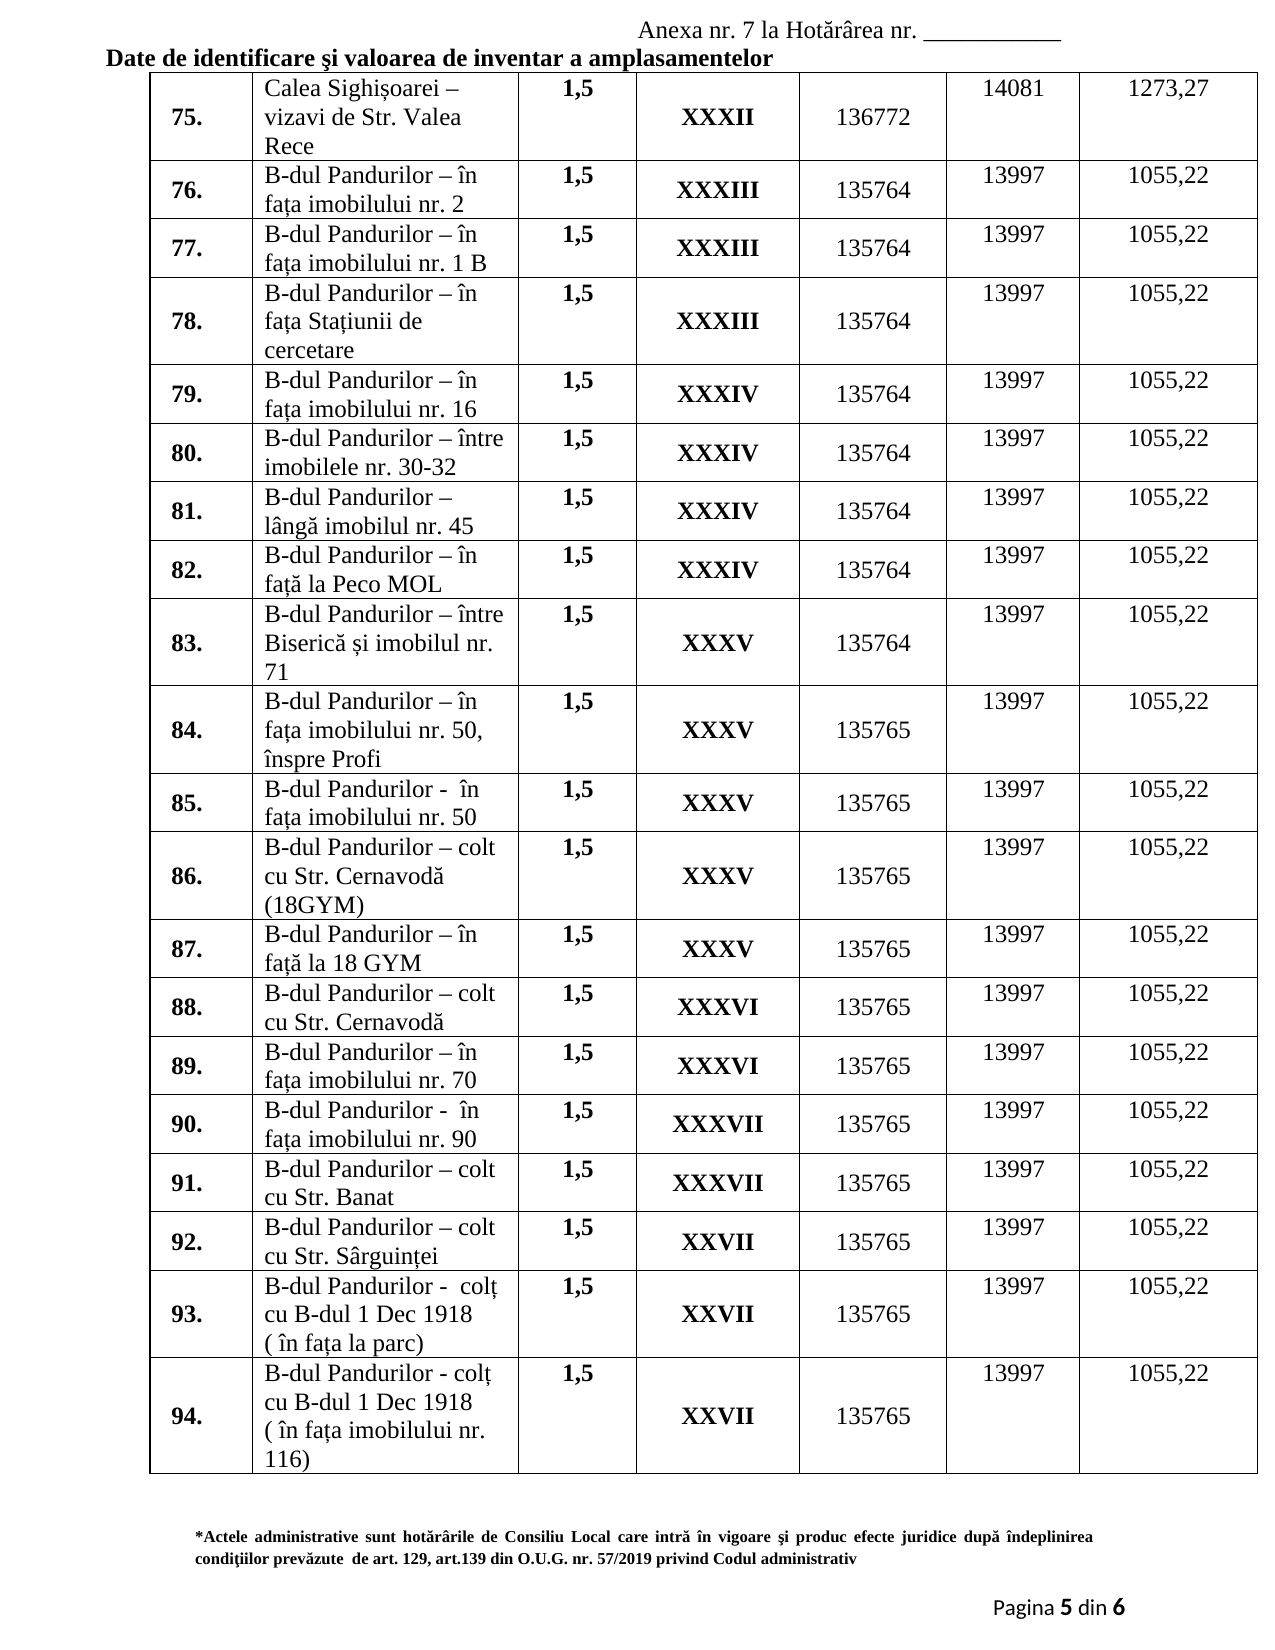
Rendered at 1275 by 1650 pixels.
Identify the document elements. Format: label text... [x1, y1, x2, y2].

table_cell 1,5 [519, 161, 636, 218]
table_cell XXXV [637, 920, 799, 977]
table_cell B-dul Pandurilor – în fața imobilului nr. 50, înspre Profi [253, 686, 518, 773]
table_cell [151, 1212, 252, 1270]
table_cell XXXIV [637, 541, 799, 598]
table_cell 135765 [800, 1271, 946, 1357]
table_cell 1,5 [519, 1095, 636, 1153]
table_cell XXXIII [637, 161, 799, 218]
table_cell Calea Sighișoarei – vizavi de Str. Valea Rece [253, 73, 518, 159]
table_cell 1055,22 [1080, 1037, 1257, 1094]
table_cell 135764 [800, 278, 946, 364]
table_cell B-dul Pandurilor – în fața imobilului nr. 2 [253, 161, 518, 218]
table_cell B-dul Pandurilor – colt cu Str. Banat [253, 1154, 518, 1211]
table_cell XXXIII [637, 219, 799, 277]
table_cell XXXVI [637, 978, 799, 1036]
table_cell [151, 541, 252, 598]
table_cell B-dul Pandurilor – în fața Stațiunii de cercetare [253, 278, 518, 364]
table_cell 1055,22 [1080, 1154, 1257, 1211]
table_cell 1,5 [519, 1271, 636, 1357]
table_cell XXXV [637, 832, 799, 918]
table_cell 1055,22 [1080, 1271, 1257, 1357]
table_cell 13997 [947, 541, 1079, 598]
table_cell 1,5 [519, 1154, 636, 1211]
table_cell 1,5 [519, 1212, 636, 1270]
table_cell XXXII [637, 73, 799, 159]
table_cell XXVII [637, 1212, 799, 1270]
table_cell 13997 [947, 832, 1079, 918]
table_cell 1055,22 [1080, 219, 1257, 277]
table_cell [151, 1358, 252, 1473]
table_cell 135764 [800, 482, 946, 539]
table_cell 13997 [947, 365, 1079, 422]
table_cell 135765 [800, 978, 946, 1036]
table_cell 1055,22 [1080, 978, 1257, 1036]
table_cell 1055,22 [1080, 920, 1257, 977]
table_cell 135765 [800, 1358, 946, 1473]
table_cell XXVII [637, 1358, 799, 1473]
table_cell 1,5 [519, 1037, 636, 1094]
table_cell 13997 [947, 599, 1079, 685]
table_cell 14081 [947, 73, 1079, 159]
table_cell 13997 [947, 161, 1079, 218]
table_cell B-dul Pandurilor – între Biserică și imobilul nr. 71 [253, 599, 518, 685]
table_cell [151, 1154, 252, 1211]
table_cell [151, 1095, 252, 1153]
table_cell [151, 774, 252, 831]
table_cell XXXV [637, 599, 799, 685]
table_cell [151, 219, 252, 277]
table_cell [151, 686, 252, 773]
table_cell [151, 1271, 252, 1357]
table_cell 136772 [800, 73, 946, 159]
table_cell [151, 978, 252, 1036]
table_cell XXXIV [637, 365, 799, 422]
table_cell 1,5 [519, 424, 636, 481]
table_cell XXXVII [637, 1095, 799, 1153]
table_cell 1055,22 [1080, 482, 1257, 539]
table_cell B-dul Pandurilor – colt cu Str. Sârguinței [253, 1212, 518, 1270]
table_cell 135765 [800, 1212, 946, 1270]
table_cell [151, 161, 252, 218]
table_cell B-dul Pandurilor - în fața imobilului nr. 50 [253, 774, 518, 831]
table_cell B-dul Pandurilor – colt cu Str. Cernavodă [253, 978, 518, 1036]
table_cell XXXIII [637, 278, 799, 364]
table_cell [151, 482, 252, 539]
table_cell [151, 278, 252, 364]
table_cell 1,5 [519, 978, 636, 1036]
table_cell 1273,27 [1080, 73, 1257, 159]
table_cell 1055,22 [1080, 1358, 1257, 1473]
table_cell 13997 [947, 1154, 1079, 1211]
table_cell 135765 [800, 832, 946, 918]
table_cell 135765 [800, 920, 946, 977]
table_cell XXVII [637, 1271, 799, 1357]
table_cell 1,5 [519, 1358, 636, 1473]
table_cell B-dul Pandurilor - colț cu B-dul 1 Dec 1918 ( în fața la parc) [253, 1271, 518, 1357]
table_cell 13997 [947, 482, 1079, 539]
table_cell 135764 [800, 161, 946, 218]
table_cell 1055,22 [1080, 365, 1257, 422]
table_cell B-dul Pandurilor – în fața imobilului nr. 70 [253, 1037, 518, 1094]
table_cell 1055,22 [1080, 832, 1257, 918]
table_cell 13997 [947, 1037, 1079, 1094]
table_cell 1,5 [519, 599, 636, 685]
table_cell [151, 424, 252, 481]
table_cell 13997 [947, 920, 1079, 977]
table_cell 13997 [947, 686, 1079, 773]
table_cell XXXVI [637, 1037, 799, 1094]
table_cell 135765 [800, 774, 946, 831]
table_cell 1,5 [519, 365, 636, 422]
table_cell XXXIV [637, 482, 799, 539]
table_cell 13997 [947, 1271, 1079, 1357]
table_cell 13997 [947, 774, 1079, 831]
table_cell [151, 73, 252, 159]
table_cell 135765 [800, 1095, 946, 1153]
table_cell XXXV [637, 774, 799, 831]
table_cell B-dul Pandurilor – colt cu Str. Cernavodă (18GYM) [253, 832, 518, 918]
table_cell 1,5 [519, 920, 636, 977]
table_cell XXXV [637, 686, 799, 773]
table_cell 13997 [947, 1358, 1079, 1473]
table_cell [151, 365, 252, 422]
table_cell 1,5 [519, 541, 636, 598]
table_cell 1055,22 [1080, 424, 1257, 481]
table_cell 1,5 [519, 686, 636, 773]
table_cell 13997 [947, 424, 1079, 481]
table_cell [151, 920, 252, 977]
table_cell 1055,22 [1080, 599, 1257, 685]
table_cell 1055,22 [1080, 774, 1257, 831]
table_cell 13997 [947, 1095, 1079, 1153]
table_cell 1,5 [519, 832, 636, 918]
table_cell 1055,22 [1080, 686, 1257, 773]
table_cell 1,5 [519, 774, 636, 831]
table_cell 135764 [800, 219, 946, 277]
table_cell B-dul Pandurilor – în față la 18 GYM [253, 920, 518, 977]
table_cell 1,5 [519, 278, 636, 364]
table_cell 135764 [800, 541, 946, 598]
table_cell [151, 599, 252, 685]
table_cell B-dul Pandurilor – în fața imobilului nr. 16 [253, 365, 518, 422]
table_cell 135765 [800, 686, 946, 773]
table_cell 1055,22 [1080, 161, 1257, 218]
table_cell 135764 [800, 424, 946, 481]
table_cell 1,5 [519, 482, 636, 539]
table_cell 13997 [947, 278, 1079, 364]
table_cell 13997 [947, 978, 1079, 1036]
table_cell [151, 1037, 252, 1094]
table_cell 1055,22 [1080, 541, 1257, 598]
table_cell 1055,22 [1080, 1212, 1257, 1270]
table_cell XXXIV [637, 424, 799, 481]
table_cell B-dul Pandurilor – între imobilele nr. 30-32 [253, 424, 518, 481]
table_cell 135764 [800, 599, 946, 685]
table_cell 1,5 [519, 219, 636, 277]
table_cell [151, 832, 252, 918]
table_cell 1055,22 [1080, 278, 1257, 364]
table_cell B-dul Pandurilor - în fața imobilului nr. 90 [253, 1095, 518, 1153]
table_cell 135765 [800, 1037, 946, 1094]
table_cell 13997 [947, 1212, 1079, 1270]
table_cell 135765 [800, 1154, 946, 1211]
table_cell 13997 [947, 219, 1079, 277]
table_cell XXXVII [637, 1154, 799, 1211]
table_cell B-dul Pandurilor – în față la Peco MOL [253, 541, 518, 598]
table_cell 135764 [800, 365, 946, 422]
table_cell 1,5 [519, 73, 636, 159]
table_cell B-dul Pandurilor – lângă imobilul nr. 45 [253, 482, 518, 539]
table_cell B-dul Pandurilor - colț cu B-dul 1 Dec 1918 ( în fața imobilului nr. 116) [253, 1358, 518, 1473]
table_cell B-dul Pandurilor – în fața imobilului nr. 1 B [253, 219, 518, 277]
table_cell 1055,22 [1080, 1095, 1257, 1153]
